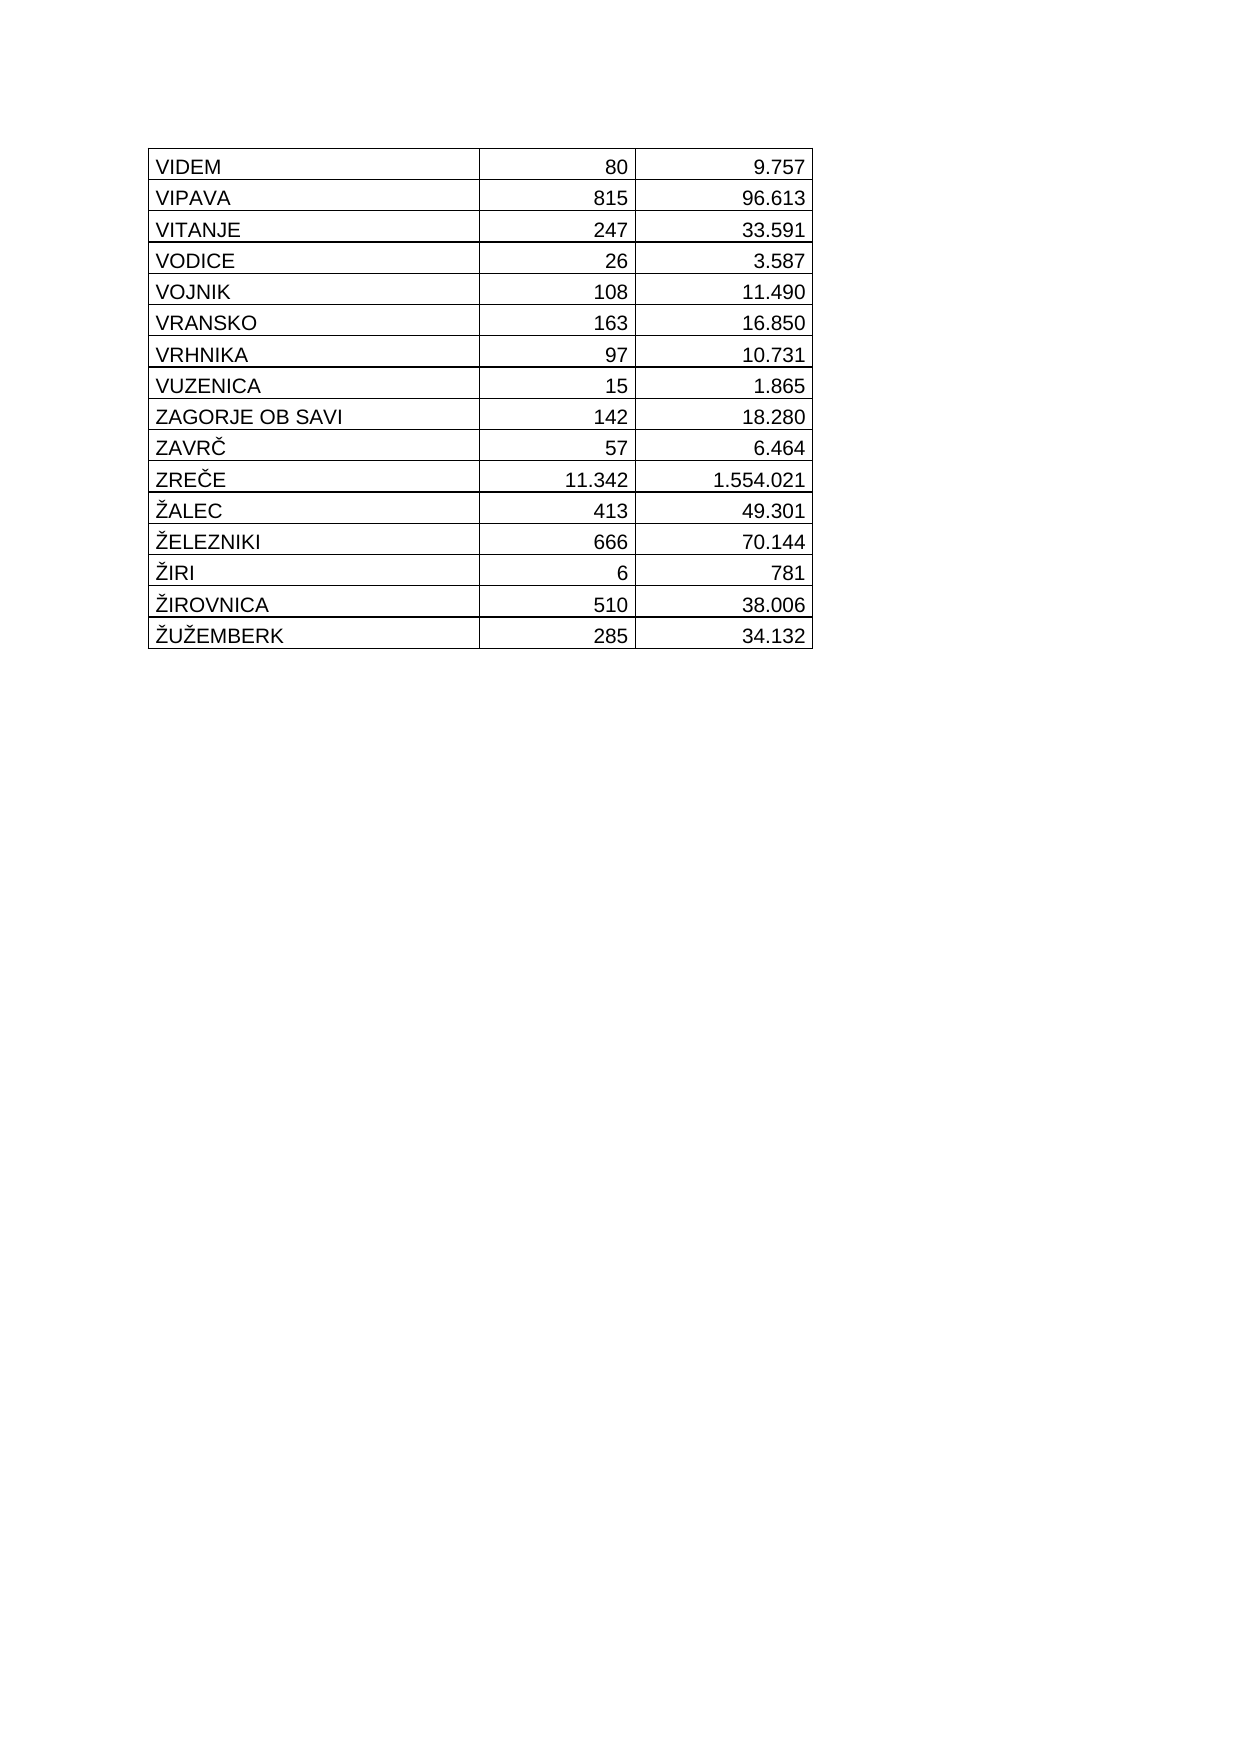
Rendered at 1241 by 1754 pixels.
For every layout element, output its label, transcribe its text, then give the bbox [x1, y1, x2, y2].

table_cell 11.342 [480, 461, 635, 491]
table_cell ZAVRČ [149, 430, 479, 460]
table_cell 96.613 [636, 180, 812, 210]
table_cell ZREČE [149, 461, 479, 491]
table_cell 34.132 [636, 618, 812, 648]
table_cell 3.587 [636, 243, 812, 273]
table_cell VITANJE [149, 211, 479, 241]
table_cell 70.144 [636, 524, 812, 554]
table_cell 38.006 [636, 586, 812, 616]
table_cell ŽELEZNIKI [149, 524, 479, 554]
table_cell ŽIROVNICA [149, 586, 479, 616]
table_cell 10.731 [636, 336, 812, 366]
table_cell 26 [480, 243, 635, 273]
table_cell 80 [480, 149, 635, 179]
table_cell VRHNIKA [149, 336, 479, 366]
table_cell 18.280 [636, 399, 812, 429]
table_cell VIPAVA [149, 180, 479, 210]
table_cell 163 [480, 305, 635, 335]
table_cell 285 [480, 618, 635, 648]
table_cell 33.591 [636, 211, 812, 241]
table_cell 1.865 [636, 368, 812, 398]
table_cell 97 [480, 336, 635, 366]
table_cell 15 [480, 368, 635, 398]
table_cell 142 [480, 399, 635, 429]
table_cell 666 [480, 524, 635, 554]
table_cell VIDEM [149, 149, 479, 179]
table_cell ŽALEC [149, 493, 479, 523]
table_cell 247 [480, 211, 635, 241]
table_cell VOJNIK [149, 274, 479, 304]
table_cell ŽIRI [149, 555, 479, 585]
table_cell 413 [480, 493, 635, 523]
table_cell 781 [636, 555, 812, 585]
table_cell 9.757 [636, 149, 812, 179]
table_cell VUZENICA [149, 368, 479, 398]
table_cell 49.301 [636, 493, 812, 523]
table_cell 815 [480, 180, 635, 210]
table_cell ŽUŽEMBERK [149, 618, 479, 648]
table_cell 1.554.021 [636, 461, 812, 491]
table_cell VODICE [149, 243, 479, 273]
table_cell 57 [480, 430, 635, 460]
table_cell 16.850 [636, 305, 812, 335]
table_cell ZAGORJE OB SAVI [149, 399, 479, 429]
table_cell VRANSKO [149, 305, 479, 335]
table_cell 6.464 [636, 430, 812, 460]
table_cell 510 [480, 586, 635, 616]
table_cell 11.490 [636, 274, 812, 304]
table_cell 108 [480, 274, 635, 304]
table_cell 6 [480, 555, 635, 585]
